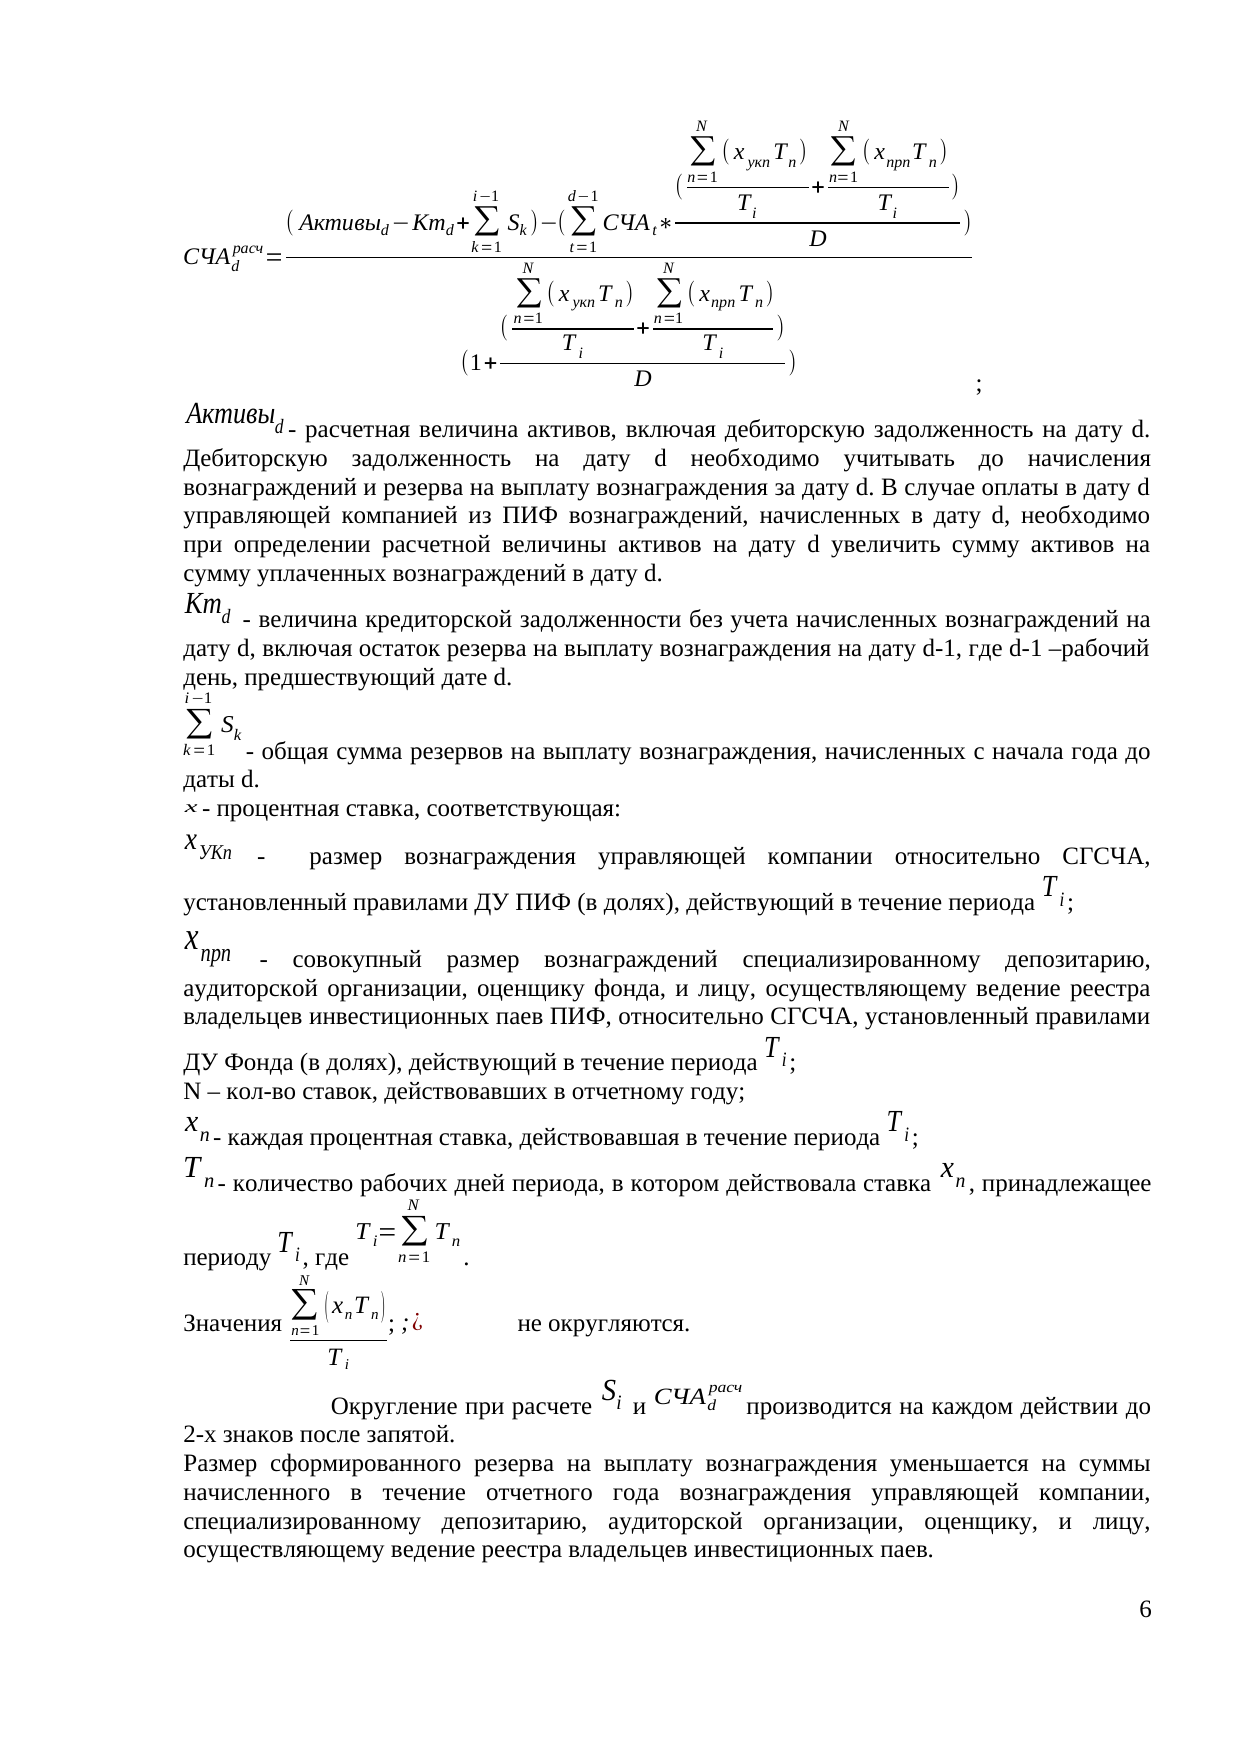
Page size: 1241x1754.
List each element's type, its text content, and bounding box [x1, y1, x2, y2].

text Размер сформированного резерва на выплату вознаграждения уменьшается на суммы начисленного в течение отчетного года вознаграждения управляющей компании, специализированному депозитарию, аудиторской организации, оценщику, и лицу, осуществляющему ведение реестра владельцев инвестиционных паев. [183, 1448, 1152, 1563]
text Значения ; не округляются. [183, 1271, 1152, 1373]
text - каждая процентная ставка, действовавшая в течение периода ; [183, 1105, 1152, 1151]
text - процентная ставка, соответствующая: [183, 793, 1152, 822]
text - совокупный размер вознаграждений специализированному депозитарию, аудиторской организации, оценщику фонда, и лицу, осуществляющему ведение реестра владельцев инвестиционных паев ПИФ, относительно СГСЧА, установленный правилами ДУ Фонда (в долях), действующий в течение периода ; [183, 916, 1152, 1076]
text - величина кредиторской задолженности без учета начисленных вознаграждений на дату d, включая остаток резерва на выплату вознаграждения на дату d-1, где d-1 –рабочий день, предшествующий дате d. [183, 587, 1152, 690]
text ; [183, 118, 1152, 397]
text - количество рабочих дней периода, в котором действовала ставка , принадлежащее периоду , где . [183, 1151, 1152, 1271]
text Округление при расчете и производится на каждом действии до 2-х знаков после запятой. [183, 1373, 1152, 1448]
text - общая сумма резервов на выплату вознаграждения, начисленных с начала года до даты d. [183, 690, 1152, 793]
text - расчетная величина активов, включая дебиторскую задолженность на дату d. Дебиторскую задолженность на дату d необходимо учитывать до начисления вознаграждений и резерва на выплату вознаграждения за дату d. В случае оплаты в дату d управляющей компанией из ПИФ вознаграждений, начисленных в дату d, необходимо при определении расчетной величины активов на дату d увеличить сумму активов на сумму уплаченных вознаграждений в дату d. [183, 397, 1152, 587]
text - размер вознаграждения управляющей компании относительно СГСЧА, установленный правилами ДУ ПИФ (в долях), действующий в течение периода ; [183, 822, 1152, 916]
text N – кол-во ставок, действовавших в отчетному году; [183, 1076, 1152, 1105]
